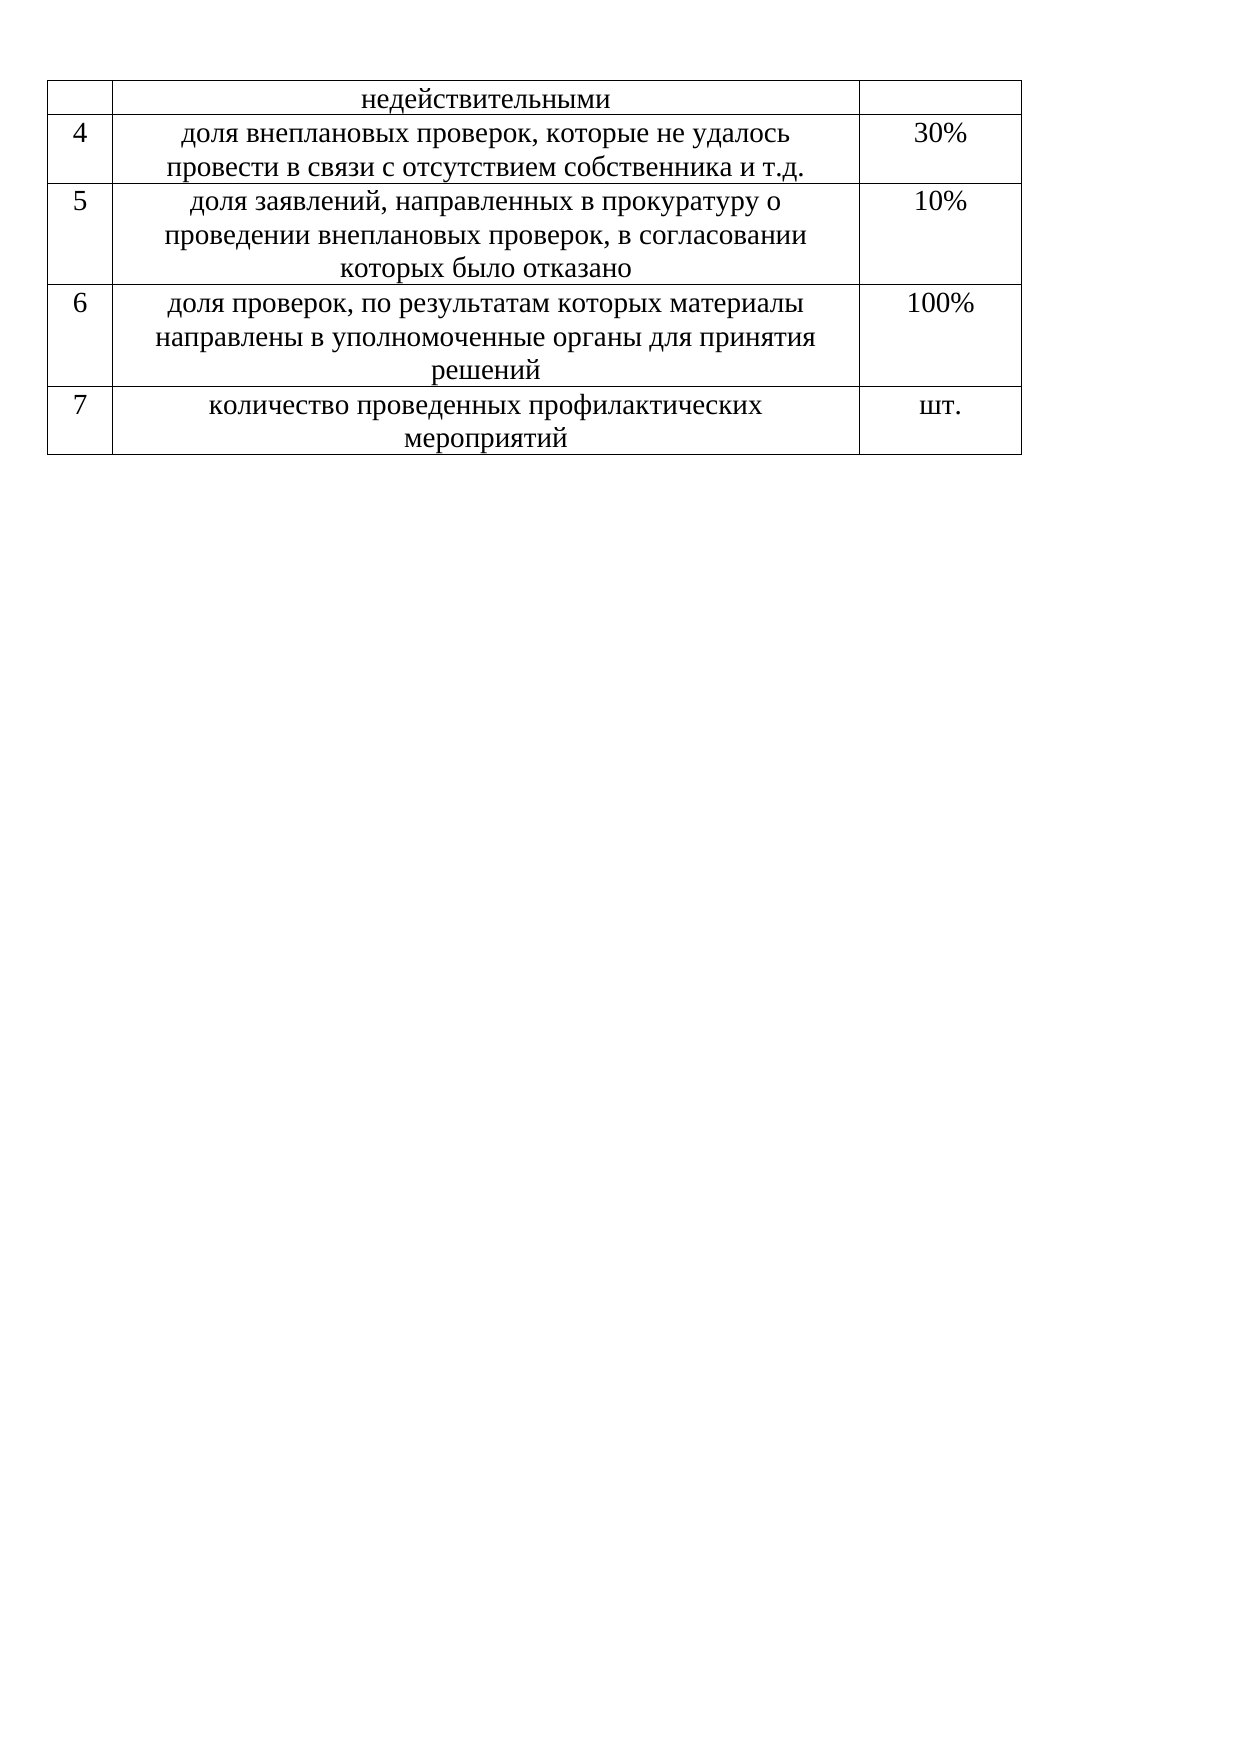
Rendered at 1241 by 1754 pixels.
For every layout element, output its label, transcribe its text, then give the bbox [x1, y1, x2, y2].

table_cell 7 [48, 387, 112, 454]
table_cell 100% [860, 285, 1021, 386]
table_cell 30% [860, 115, 1021, 182]
table_cell 6 [48, 285, 112, 386]
table_cell 10% [860, 184, 1021, 284]
table_cell количество проведенных профилактических мероприятий [113, 387, 859, 454]
table_cell 5 [48, 184, 112, 284]
table_cell 3 [48, 81, 112, 114]
table_cell доля проверок, по результатам которых материалы направлены в уполномоченные органы для принятия решений [113, 285, 859, 386]
table_cell 0% [860, 81, 1021, 114]
table_cell доля внеплановых проверок, которые не удалось провести в связи с отсутствием собственника и т.д. [113, 115, 859, 182]
table_cell доля заявлений, направленных в прокуратуру о проведении внеплановых проверок, в согласовании которых было отказано [113, 184, 859, 284]
table_cell 4 [48, 115, 112, 182]
table_cell шт. [860, 387, 1021, 454]
table_cell доля проверок, результаты которых были признаны недействительными [113, 81, 859, 114]
